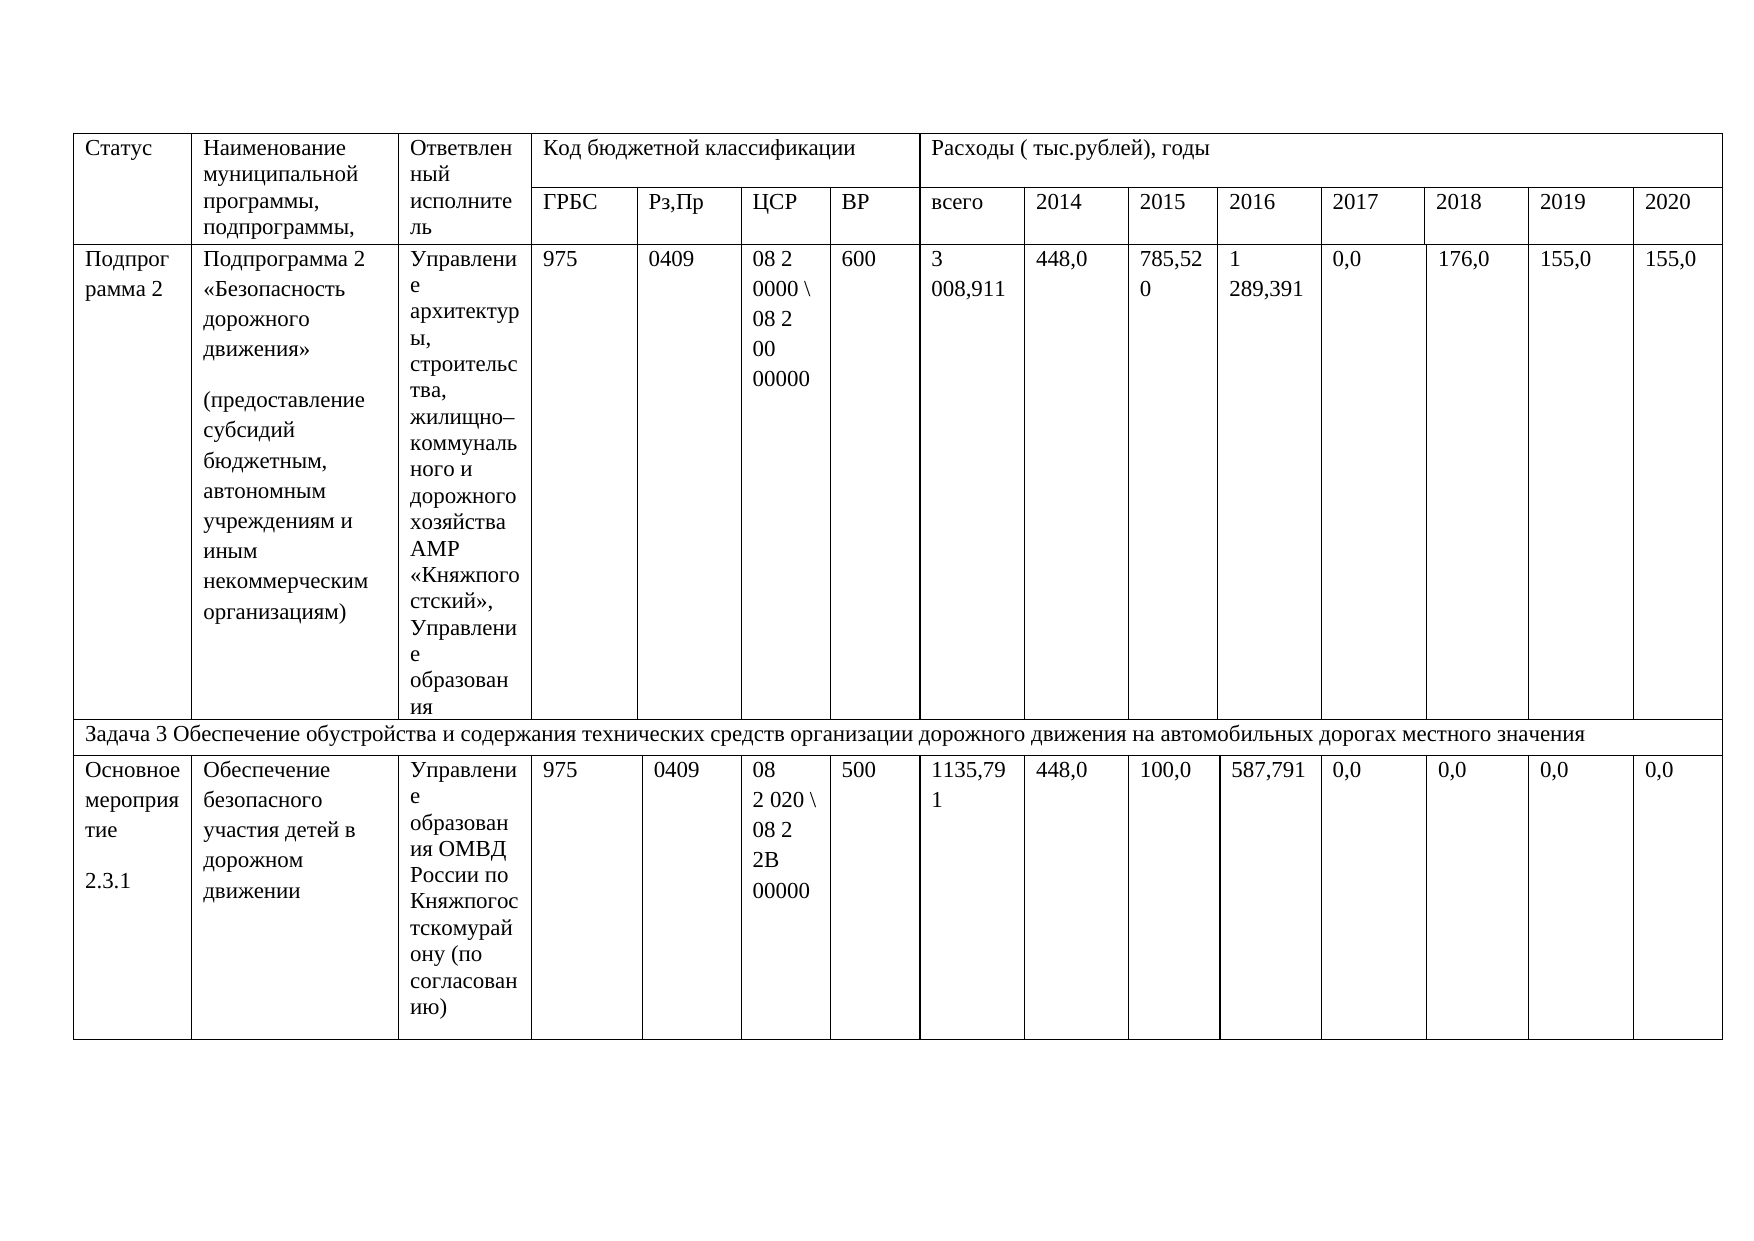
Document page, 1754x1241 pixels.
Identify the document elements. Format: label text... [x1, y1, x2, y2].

table_cell 448,0 [1025, 245, 1128, 719]
table_cell ЦСР [742, 188, 830, 244]
table_cell 08 2 0000 \ 08 2 00 00000 [742, 245, 830, 719]
table_cell 2018 [1425, 188, 1528, 244]
table_cell ВР [831, 188, 919, 244]
table_header Наименование муниципальной программы, подпрограммы, основногомероприятия [192, 134, 398, 244]
table_header Статус [74, 134, 191, 244]
table_cell 600 [831, 245, 919, 719]
table_cell 0,0 [1322, 756, 1426, 1039]
table_cell 2017 [1322, 188, 1424, 244]
table_cell 3 008,911 [921, 245, 1024, 719]
table_cell 2019 [1529, 188, 1633, 244]
table_cell ГРБС [532, 188, 637, 244]
table_cell 785,520 [1129, 245, 1217, 719]
table_cell 176,0 [1427, 245, 1528, 719]
table_cell Управление образования ОМВД России по Княжпогостскомурайону (по согласованию) Руководителиадминистраций городских и Главы сельских поселений [399, 756, 531, 1039]
table_cell 500 [831, 756, 919, 1039]
table_cell Подпрограмма 2 [74, 245, 191, 719]
table_cell 2015 [1129, 188, 1217, 244]
table_cell Подпрограмма 2 «Безопасность дорожного движения» (предоставление субсидий бюджетным, автономным учреждениям и иным некоммерческим организациям) [192, 245, 398, 719]
table_cell 2014 [1025, 188, 1128, 244]
table_cell 587,791 [1221, 756, 1321, 1039]
table_cell 155,0 [1529, 245, 1633, 719]
table_cell 155,0 [1634, 245, 1722, 719]
table_cell 2020 [1634, 188, 1722, 244]
table_header Код бюджетной классификации [532, 134, 919, 187]
table_cell 08 2 020 \ 08 2 2В 00000 [742, 756, 830, 1039]
table_header Расходы ( тыс.рублей), годы [921, 134, 1722, 187]
table_header Ответвленный исполнитель [399, 134, 531, 244]
table_cell Рз,Пр [638, 188, 741, 244]
table_cell 975 [532, 245, 637, 719]
table_cell 1135,791 [921, 756, 1024, 1039]
table_cell 0409 [638, 245, 741, 719]
table_cell 0,0 [1322, 245, 1426, 719]
table_cell Обеспечение безопасного участия детей в дорожном движении [192, 756, 398, 1039]
table_cell 1 289,391 [1218, 245, 1321, 719]
table_cell 0409 [643, 756, 741, 1039]
table_cell 2016 [1218, 188, 1321, 244]
table_cell Управление архитектуры, строительства, жилищно– коммунального и дорожного хозяйстваАМР «Княжпогостский», Управление образования [399, 245, 531, 719]
table_cell 0,0 [1529, 756, 1633, 1039]
table_cell 100,0 [1129, 756, 1219, 1039]
table_cell 0,0 [1634, 756, 1722, 1039]
table_cell 0,0 [1427, 756, 1528, 1039]
table_cell Задача 3 Обеспечение обустройства и содержания технических средств организации дорожного движения на автомобильных дорогах местного значения [74, 720, 1722, 755]
table_cell 975 [532, 756, 642, 1039]
table_cell 448,0 [1025, 756, 1128, 1039]
table_cell Основное мероприятие 2.3.1 [74, 756, 191, 1039]
table_cell всего [921, 188, 1024, 244]
